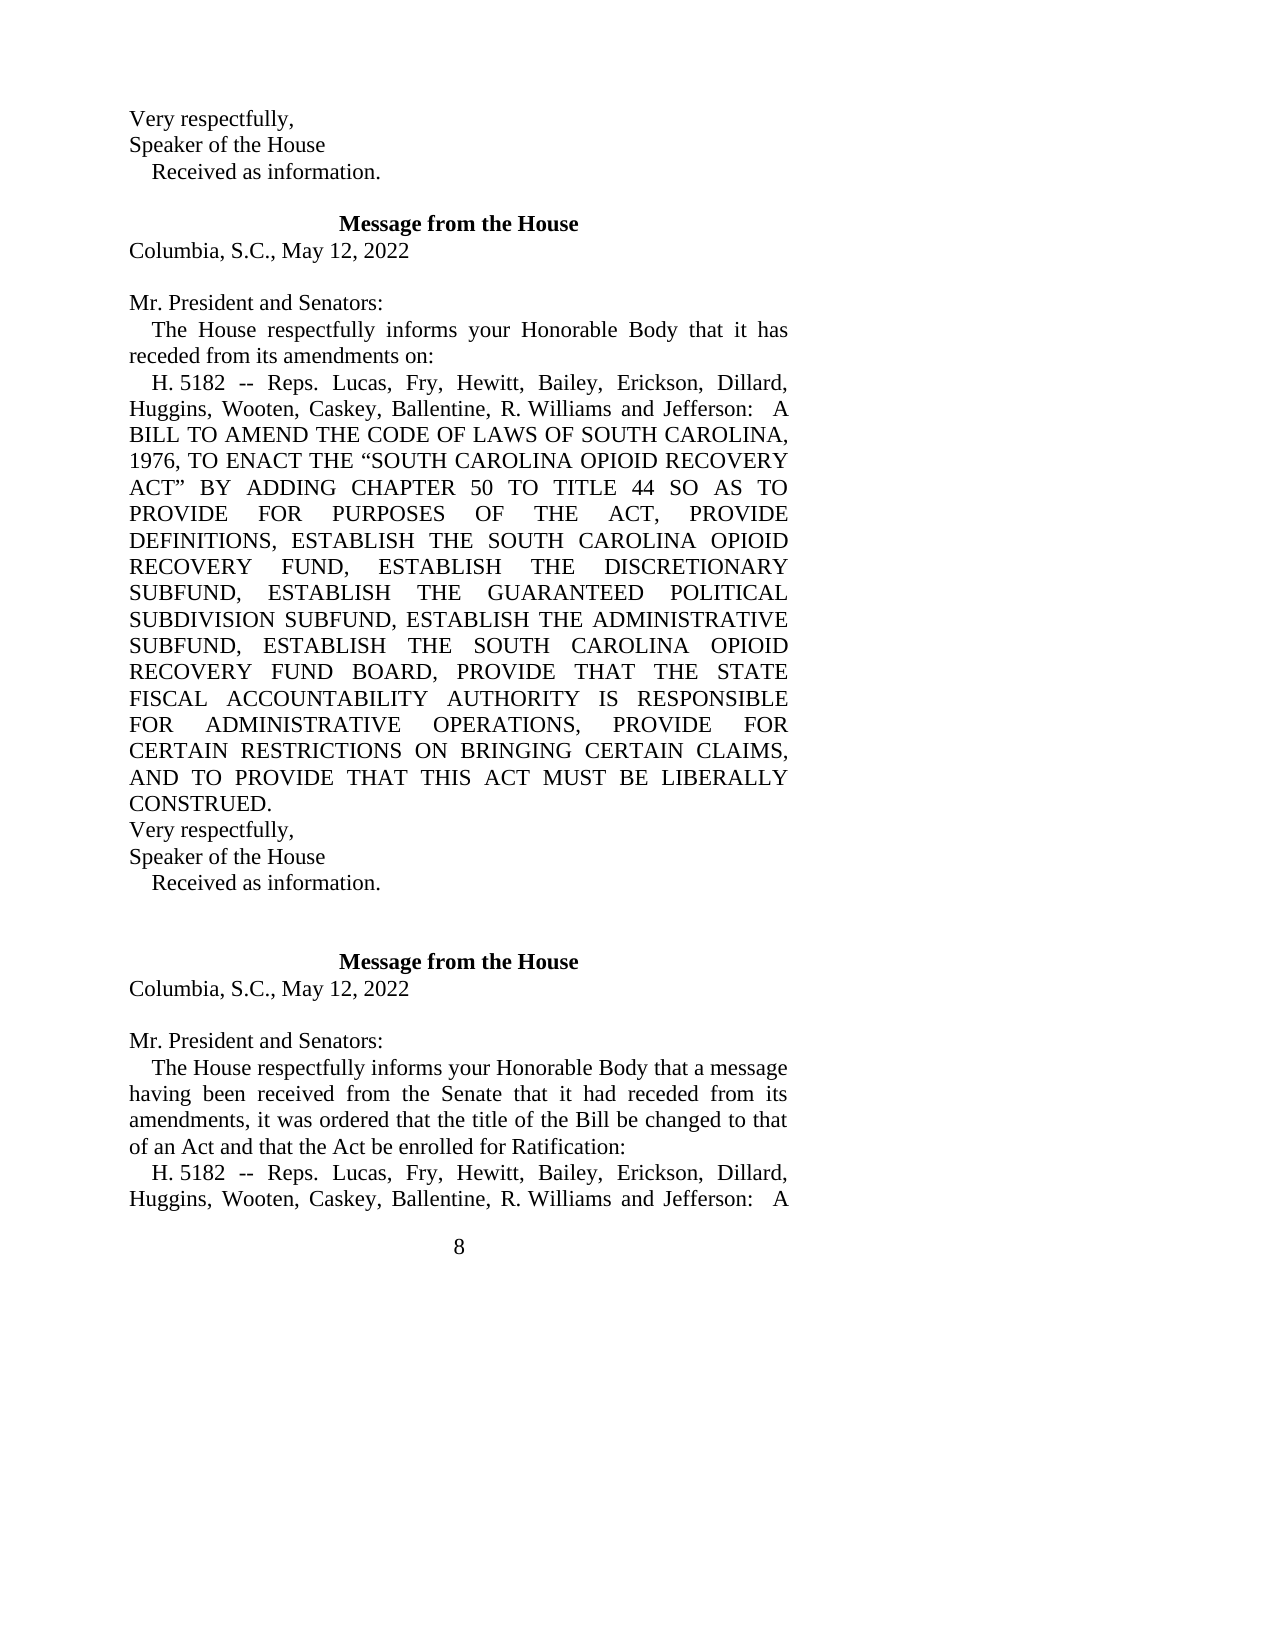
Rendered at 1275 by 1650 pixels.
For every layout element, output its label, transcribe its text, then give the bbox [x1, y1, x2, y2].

text Very respectfully, [129, 105, 789, 131]
text Mr. President and Senators: [129, 1027, 789, 1054]
text Received as information. [129, 158, 789, 184]
text Speaker of the House [129, 843, 789, 869]
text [129, 1159, 789, 1212]
text The House respectfully informs your Honorable Body that a message having been received from the Senate that it had receded from its amendments, it was ordered that the title of the Bill be changed to that of an Act and that the Act be enrolled for Ratification: [129, 1054, 789, 1159]
text Columbia, S.C., May 12, 2022 [129, 237, 789, 263]
text Message from the House [129, 948, 789, 975]
text Message from the House [129, 210, 789, 237]
text Very respectfully, [129, 817, 789, 843]
text The House respectfully informs your Honorable Body that it has receded from its amendments on: [129, 316, 789, 368]
text Speaker of the House [129, 131, 789, 158]
text Mr. President and Senators: [129, 289, 789, 316]
text Received as information. [129, 869, 789, 896]
text Columbia, S.C., May 12, 2022 [129, 975, 789, 1001]
